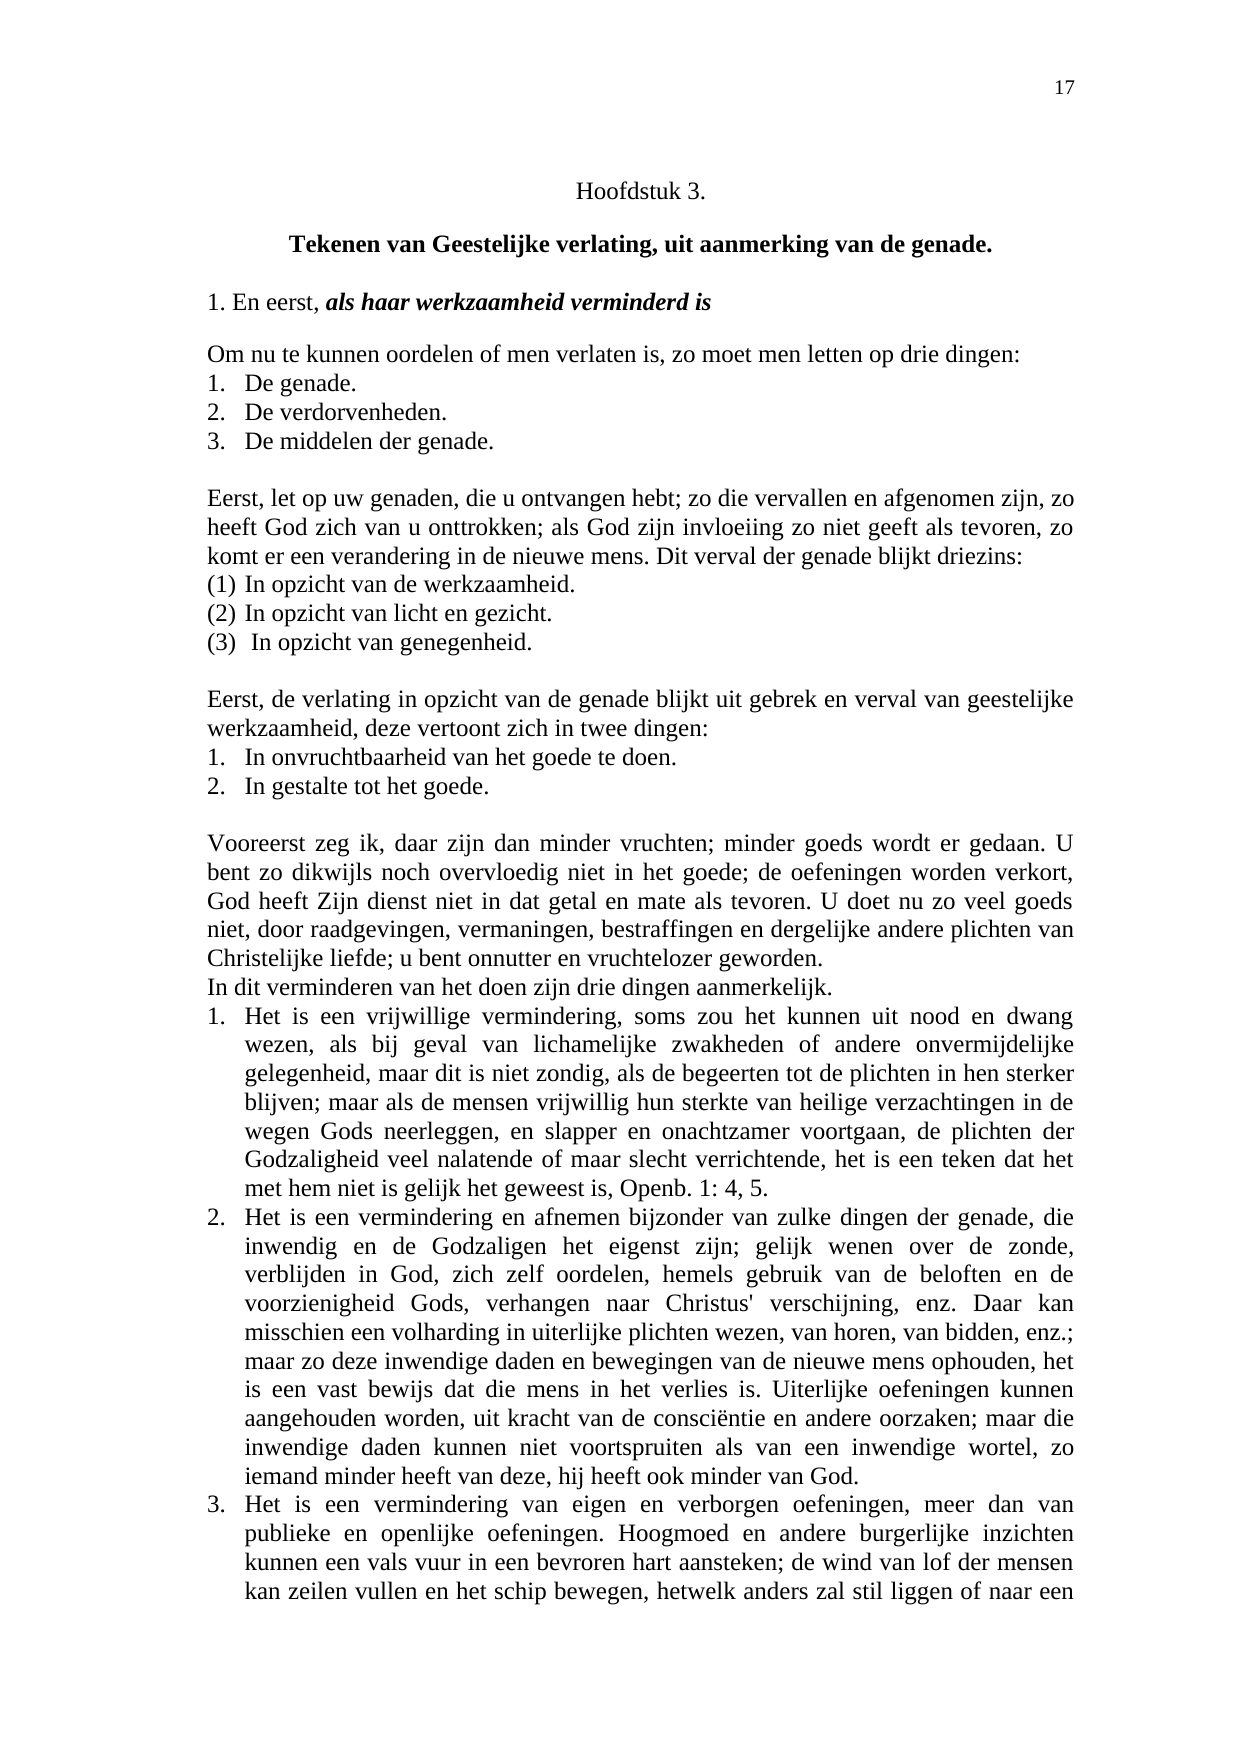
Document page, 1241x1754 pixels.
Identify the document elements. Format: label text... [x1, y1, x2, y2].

list In gestalte tot het goede. [207, 771, 1075, 799]
list De verdorvenheden. [207, 397, 1075, 426]
list In opzicht van licht en gezicht. [207, 598, 1075, 627]
text Eerst, let op uw genaden, die u ontvangen hebt; zo die vervallen en afgenomen zijn, zo heeft God zich van u onttrokken; als God zijn invloeiing zo niet geeft als tevoren, zo komt er een verandering in de nieuwe mens. Dit verval der genade blijkt driezins: [207, 483, 1075, 569]
list Het is een vermindering en afnemen bijzonder van zulke dingen der genade, die inwendig en de Godzaligen het eigenst zijn; gelijk wenen over de zonde, verblijden in God, zich zelf oordelen, hemels gebruik van de beloften en de voorzienigheid Gods, verhangen naar Christus' verschijning, enz. Daar kan misschien een volharding in uiterlijke plichten wezen, van horen, van bidden, enz.; maar zo deze inwendige daden en bewegingen van de nieuwe mens ophouden, het is een vast bewijs dat die mens in het verlies is. Uiterlijke oefeningen kunnen aangehouden worden, uit kracht van de consciëntie en andere oorzaken; maar die inwendige daden kunnen niet voortspruiten als van een inwendige wortel, zo iemand minder heeft van deze, hij heeft ook minder van God. [207, 1202, 1075, 1489]
text In dit verminderen van het doen zijn drie dingen aanmerkelijk. [207, 972, 1075, 1001]
list In opzicht van de werkzaamheid. [207, 569, 1075, 598]
text Vooreerst zeg ik, daar zijn dan minder vruchten; minder goeds wordt er gedaan. U bent zo dikwijls noch overvloedig niet in het goede; de oefeningen worden verkort, God heeft Zijn dienst niet in dat getal en mate als tevoren. U doet nu zo veel goeds niet, door raadgevingen, vermaningen, bestraffingen en dergelijke andere plichten van Christelijke liefde; u bent onnutter en vruchtelozer geworden. [207, 828, 1075, 972]
list Het is een vrijwillige vermindering, soms zou het kunnen uit nood en dwang wezen, als bij geval van lichamelijke zwakheden of andere onvermijdelijke gelegenheid, maar dit is niet zondig, als de begeerten tot de plichten in hen sterker blijven; maar als de mensen vrijwillig hun sterkte van heilige verzachtingen in de wegen Gods neerleggen, en slapper en onachtzamer voortgaan, de plichten der Godzaligheid veel nalatende of maar slecht verrichtende, het is een teken dat het met hem niet is gelijk het geweest is, Openb. 1: 4, 5. [207, 1001, 1075, 1202]
subtitle Hoofdstuk 3. [207, 176, 1075, 205]
list In onvruchtbaarheid van het goede te doen. [207, 742, 1075, 771]
list De genade. [207, 368, 1075, 397]
subtitle Tekenen van Geestelijke verlating, uit aanmerking van de genade. [207, 229, 1075, 258]
list In opzicht van genegenheid. [207, 627, 1075, 656]
text Om nu te kunnen oordelen of men verlaten is, zo moet men letten op drie dingen: [207, 339, 1075, 368]
text Eerst, de verlating in opzicht van de genade blijkt uit gebrek en verval van geestelijke werkzaamheid, deze vertoont zich in twee dingen: [207, 684, 1075, 742]
text 1. En eerst, als haar werkzaamheid verminderd is [207, 287, 1075, 316]
list De middelen der genade. [207, 426, 1075, 454]
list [207, 1489, 1075, 1604]
